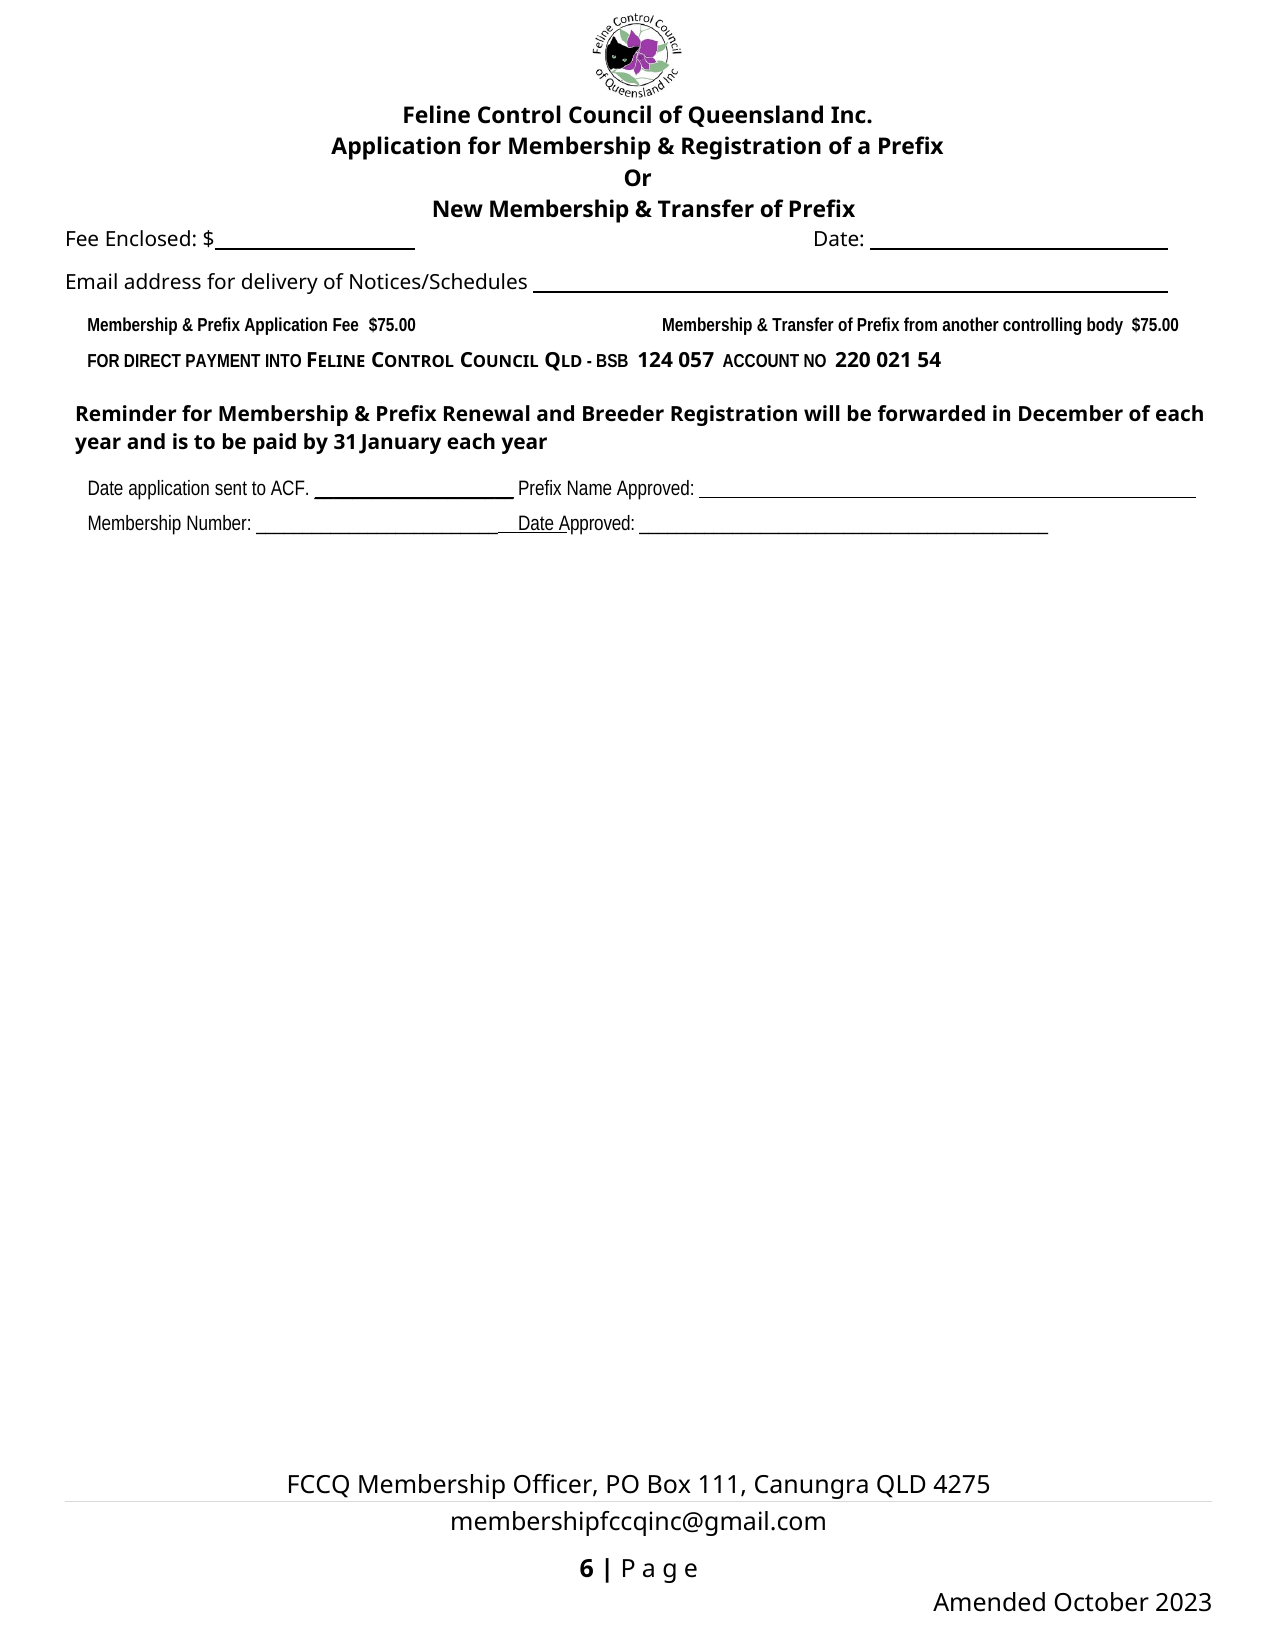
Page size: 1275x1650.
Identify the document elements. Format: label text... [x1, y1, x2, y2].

text Fee Enclosed: $ Date: Email address for delivery of Notices/Schedules [64, 224, 1168, 295]
text Reminder for Membership & Prefix Renewal and Breeder Registration will be forwarded in December of each year and is to be paid by 31 January each year [75, 399, 1212, 456]
picture [591, 10, 684, 99]
